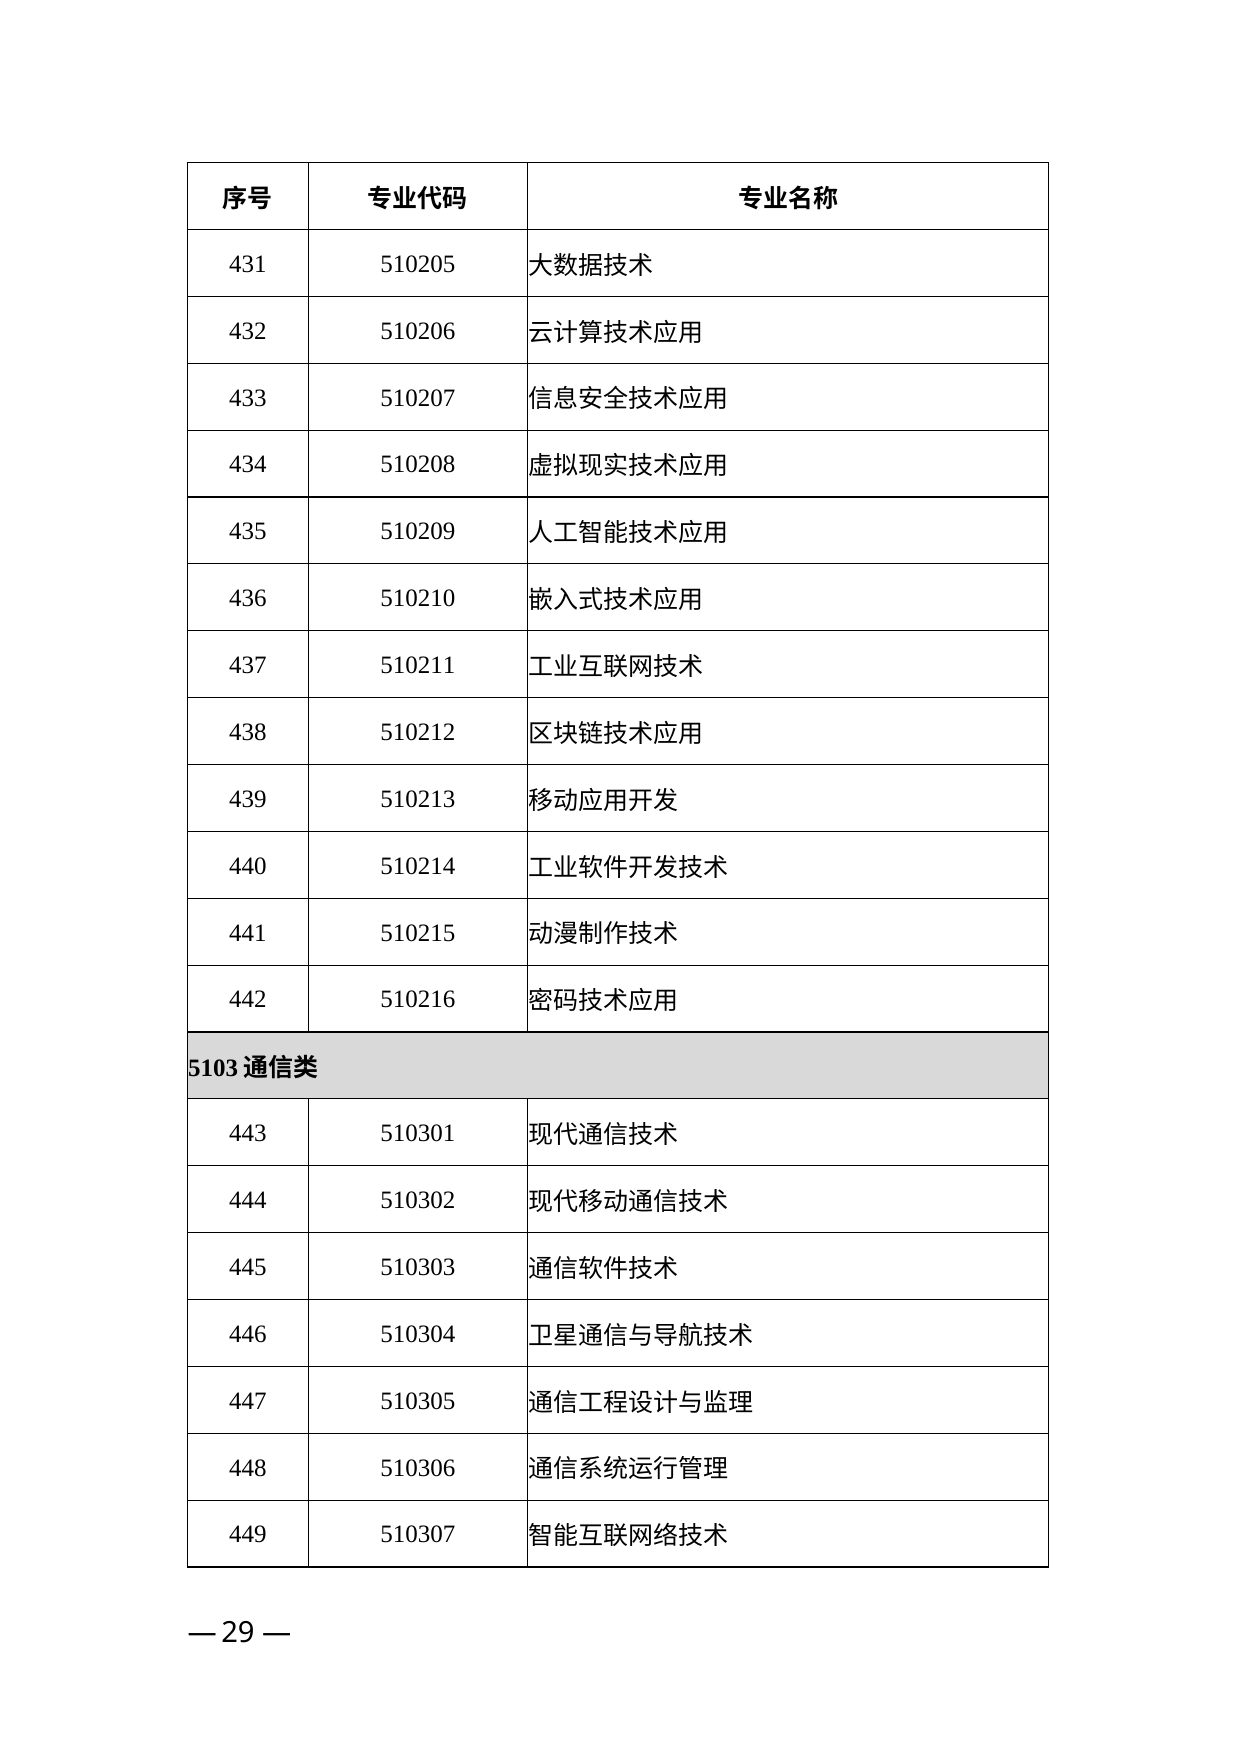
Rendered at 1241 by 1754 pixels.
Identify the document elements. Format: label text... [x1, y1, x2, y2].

table_cell 435 [188, 498, 308, 563]
table_cell 卫星通信与导航技术 [528, 1300, 1048, 1366]
table_cell 510307 [309, 1501, 527, 1566]
table_cell 嵌入式技术应用 [528, 564, 1048, 630]
table_cell 439 [188, 765, 308, 831]
table_cell 440 [188, 832, 308, 898]
table_cell 通信工程设计与监理 [528, 1367, 1048, 1433]
table_cell 433 [188, 364, 308, 429]
table_cell 431 [188, 230, 308, 296]
table_header 专业名称 [528, 163, 1048, 229]
table_cell 444 [188, 1166, 308, 1232]
table_cell 智能互联网络技术 [528, 1501, 1048, 1566]
table_cell 510213 [309, 765, 527, 831]
table_cell 510210 [309, 564, 527, 630]
table_cell 5103通信类 [188, 1033, 1048, 1098]
table_cell 441 [188, 899, 308, 964]
table_cell 510214 [309, 832, 527, 898]
table_cell 通信软件技术 [528, 1233, 1048, 1299]
table_cell 信息安全技术应用 [528, 364, 1048, 429]
table_cell 510216 [309, 966, 527, 1031]
table_cell 区块链技术应用 [528, 698, 1048, 764]
table_cell 442 [188, 966, 308, 1031]
table_cell 436 [188, 564, 308, 630]
table_cell 现代通信技术 [528, 1099, 1048, 1165]
table_cell 445 [188, 1233, 308, 1299]
table_cell 510215 [309, 899, 527, 964]
table_cell 大数据技术 [528, 230, 1048, 296]
table_cell 通信系统运行管理 [528, 1434, 1048, 1499]
table_cell 工业互联网技术 [528, 631, 1048, 697]
table_cell 云计算技术应用 [528, 297, 1048, 363]
table_cell 现代移动通信技术 [528, 1166, 1048, 1232]
table_cell 432 [188, 297, 308, 363]
table_cell 446 [188, 1300, 308, 1366]
table_cell 438 [188, 698, 308, 764]
table_cell 510208 [309, 431, 527, 496]
table_cell 虚拟现实技术应用 [528, 431, 1048, 496]
table_cell 443 [188, 1099, 308, 1165]
table_cell 510303 [309, 1233, 527, 1299]
table_cell 447 [188, 1367, 308, 1433]
table_cell 510207 [309, 364, 527, 429]
table_cell 510212 [309, 698, 527, 764]
table_cell 510209 [309, 498, 527, 563]
table_cell 动漫制作技术 [528, 899, 1048, 964]
table_cell 510304 [309, 1300, 527, 1366]
table_cell 510206 [309, 297, 527, 363]
table_header 专业代码 [309, 163, 527, 229]
table_cell 448 [188, 1434, 308, 1499]
table_cell 449 [188, 1501, 308, 1566]
table_cell 510301 [309, 1099, 527, 1165]
table_cell 密码技术应用 [528, 966, 1048, 1031]
table_cell 510302 [309, 1166, 527, 1232]
table_cell 434 [188, 431, 308, 496]
table_header 序号 [188, 163, 308, 229]
table_cell 437 [188, 631, 308, 697]
table_cell 510305 [309, 1367, 527, 1433]
table_cell 510205 [309, 230, 527, 296]
table_cell 510211 [309, 631, 527, 697]
table_cell 510306 [309, 1434, 527, 1499]
table_cell 移动应用开发 [528, 765, 1048, 831]
table_cell 人工智能技术应用 [528, 498, 1048, 563]
table_cell 工业软件开发技术 [528, 832, 1048, 898]
